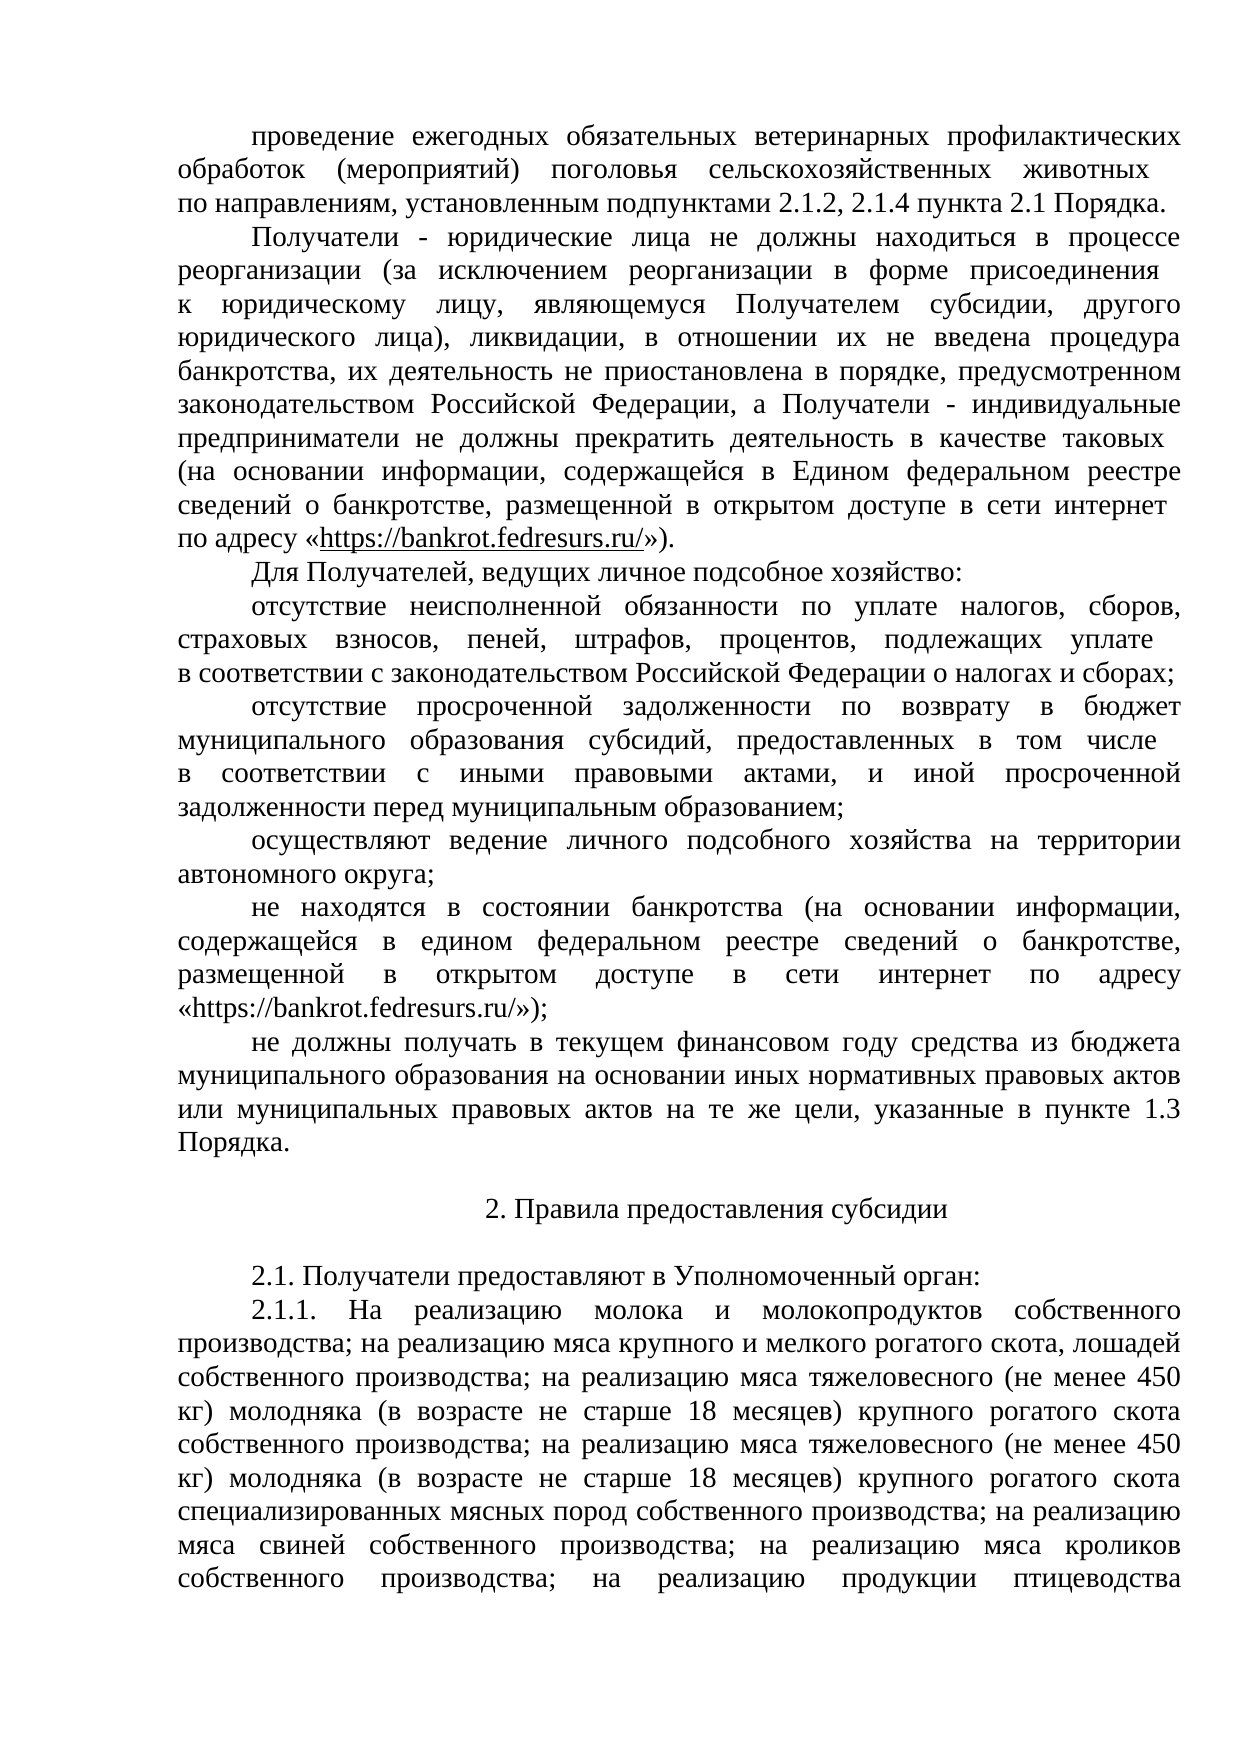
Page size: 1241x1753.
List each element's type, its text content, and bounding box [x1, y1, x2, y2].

text отсутствие просроченной задолженности по возврату в бюджет муниципального образования субсидий, предоставленных в том числе в соответствии с иными правовыми актами, и иной просроченной задолженности перед муниципальным образованием; [177, 688, 1182, 822]
text осуществляют ведение личного подсобного хозяйства на территории автономного округа; [177, 822, 1182, 889]
text проведение ежегодных обязательных ветеринарных профилактических обработок (мероприятий) поголовья сельскохозяйственных животных по направлениям, установленным подпунктами 2.1.2, 2.1.4 пункта 2.1 Порядка. [177, 118, 1182, 219]
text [177, 1292, 1182, 1594]
text Получатели - юридические лица не должны находиться в процессе реорганизации (за исключением реорганизации в форме присоединения к юридическому лицу, являющемуся Получателем субсидии, другого юридического лица), ликвидации, в отношении их не введена процедура банкротства, их деятельность не приостановлена в порядке, предусмотренном законодательством Российской Федерации, а Получатели - индивидуальные предприниматели не должны прекратить деятельность в качестве таковых (на основании информации, содержащейся в Едином федеральном реестре сведений о банкротстве, размещенной в открытом доступе в сети интернет по адресу «https://bankrot.fedresurs.ru/»). [177, 219, 1182, 554]
text 2. Правила предоставления субсидии [177, 1191, 1182, 1225]
text 2.1. Получатели предоставляют в Уполномоченный орган: [177, 1258, 1182, 1292]
text не находятся в состоянии банкротства (на основании информации, содержащейся в едином федеральном реестре сведений о банкротстве, размещенной в открытом доступе в сети интернет по адресу «https://bankrot.fedresurs.ru/»); [177, 889, 1182, 1024]
text Для Получателей, ведущих личное подсобное хозяйство: [177, 554, 1182, 588]
text отсутствие неисполненной обязанности по уплате налогов, сборов, страховых взносов, пеней, штрафов, процентов, подлежащих уплате в соответствии с законодательством Российской Федерации о налогах и сборах; [177, 588, 1182, 688]
text не должны получать в текущем финансовом году средства из бюджета муниципального образования на основании иных нормативных правовых актов или муниципальных правовых актов на те же цели, указанные в пункте 1.3 Порядка. [177, 1024, 1182, 1158]
